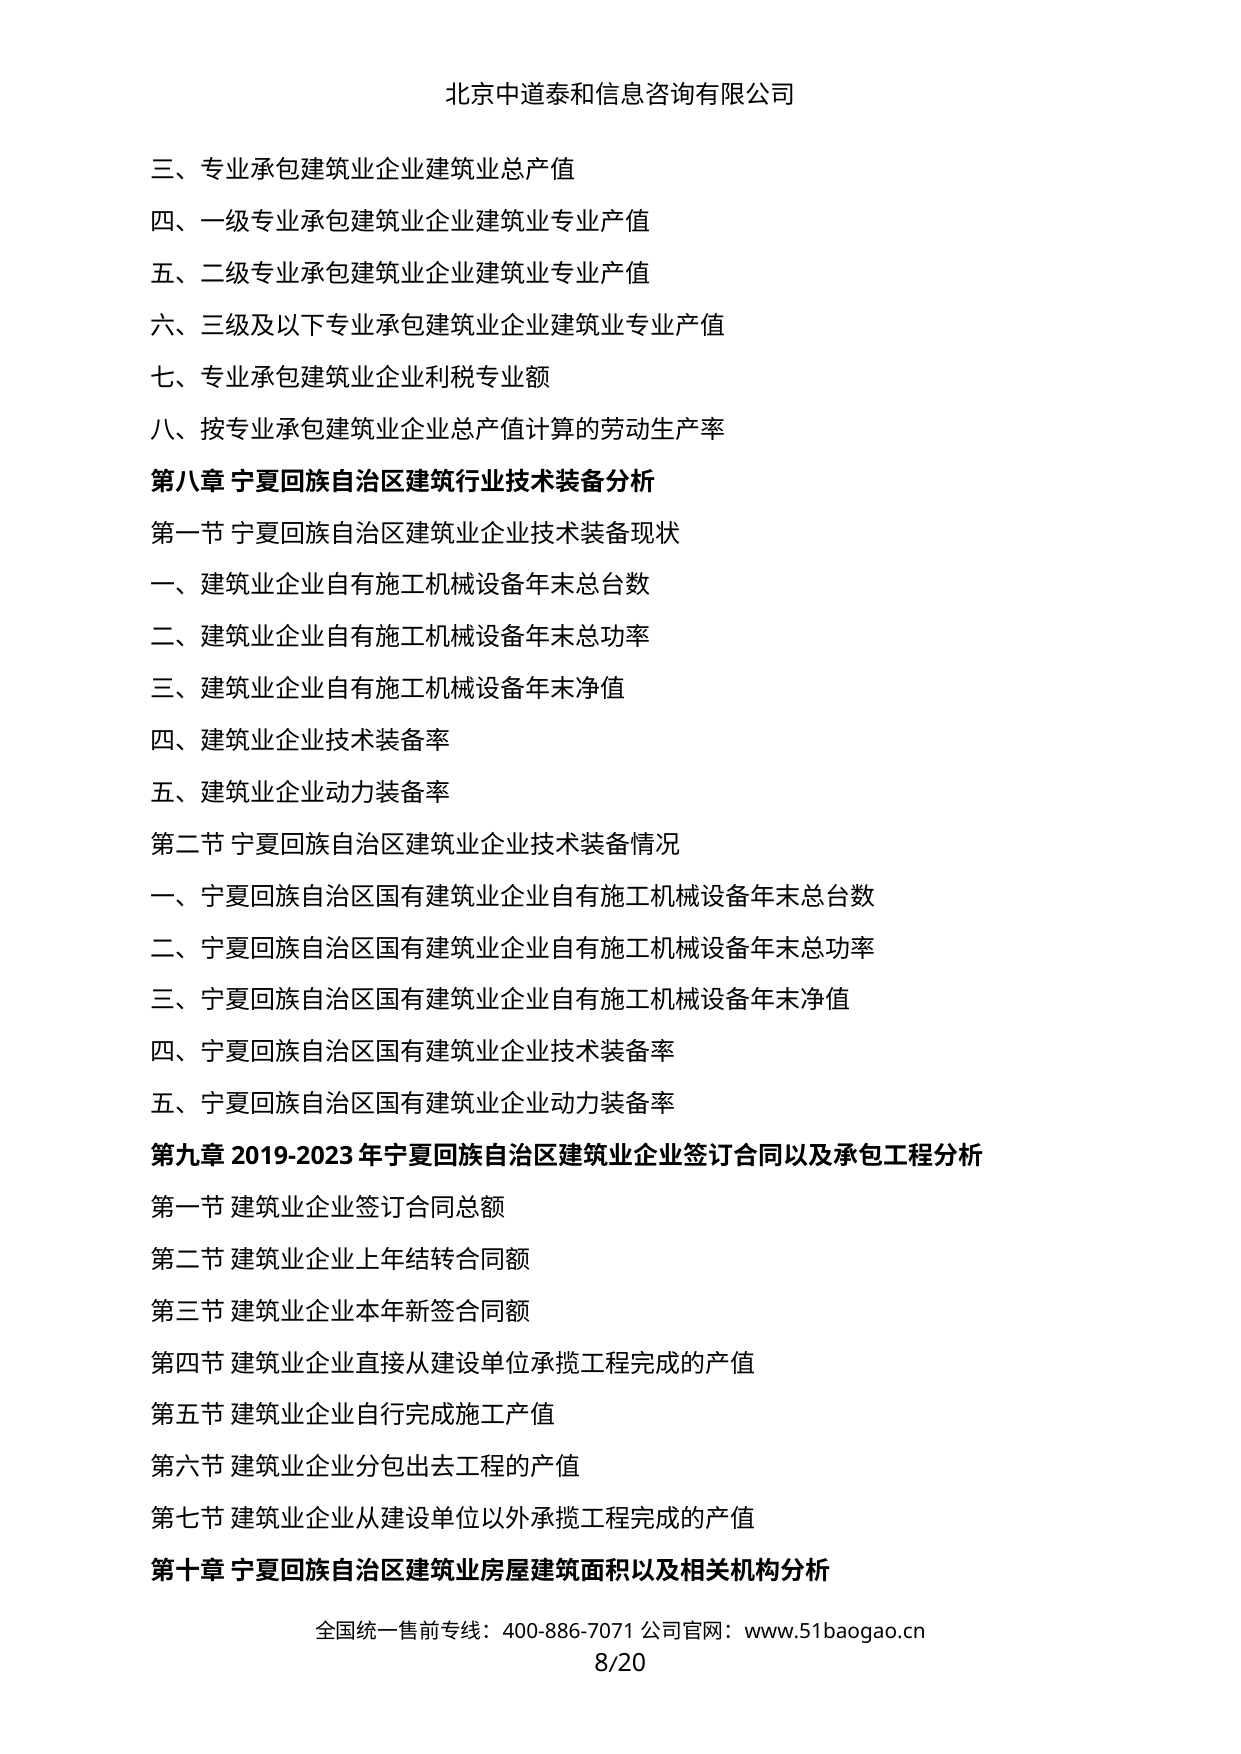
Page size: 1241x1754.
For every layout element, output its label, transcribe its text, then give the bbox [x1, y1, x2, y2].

text 第二节 建筑业企业上年结转合同额 [150, 1239, 1090, 1276]
text 五、宁夏回族自治区国有建筑业企业动力装备率 [150, 1084, 1090, 1120]
text 一、宁夏回族自治区国有建筑业企业自有施工机械设备年末总台数 [150, 876, 1090, 912]
text 一、建筑业企业自有施工机械设备年末总台数 [150, 565, 1090, 601]
text 第五节 建筑业企业自行完成施工产值 [150, 1395, 1090, 1431]
text 四、一级专业承包建筑业企业建筑业专业产值 [150, 202, 1090, 238]
text 七、专业承包建筑业企业利税专业额 [150, 357, 1090, 394]
text 第四节 建筑业企业直接从建设单位承揽工程完成的产值 [150, 1343, 1090, 1379]
text 第八章 宁夏回族自治区建筑行业技术装备分析 [150, 461, 1090, 497]
text 五、二级专业承包建筑业企业建筑业专业产值 [150, 254, 1090, 290]
text 三、建筑业企业自有施工机械设备年末净值 [150, 669, 1090, 705]
text 第十章 宁夏回族自治区建筑业房屋建筑面积以及相关机构分析 [150, 1551, 1090, 1587]
text 四、建筑业企业技术装备率 [150, 721, 1090, 757]
text 六、三级及以下专业承包建筑业企业建筑业专业产值 [150, 306, 1090, 342]
text 第六节 建筑业企业分包出去工程的产值 [150, 1447, 1090, 1483]
text 五、建筑业企业动力装备率 [150, 772, 1090, 809]
text 第二节 宁夏回族自治区建筑业企业技术装备情况 [150, 824, 1090, 861]
text 第三节 建筑业企业本年新签合同额 [150, 1291, 1090, 1327]
text 三、宁夏回族自治区国有建筑业企业自有施工机械设备年末净值 [150, 980, 1090, 1016]
text 第七节 建筑业企业从建设单位以外承揽工程完成的产值 [150, 1499, 1090, 1535]
text 二、宁夏回族自治区国有建筑业企业自有施工机械设备年末总功率 [150, 928, 1090, 964]
text 第一节 宁夏回族自治区建筑业企业技术装备现状 [150, 513, 1090, 549]
text 二、建筑业企业自有施工机械设备年末总功率 [150, 617, 1090, 653]
text 八、按专业承包建筑业企业总产值计算的劳动生产率 [150, 409, 1090, 446]
text 四、宁夏回族自治区国有建筑业企业技术装备率 [150, 1032, 1090, 1068]
text 第九章 2019-2023年宁夏回族自治区建筑业企业签订合同以及承包工程分析 [150, 1136, 1090, 1172]
text 三、专业承包建筑业企业建筑业总产值 [150, 150, 1090, 186]
text 第一节 建筑业企业签订合同总额 [150, 1187, 1090, 1224]
